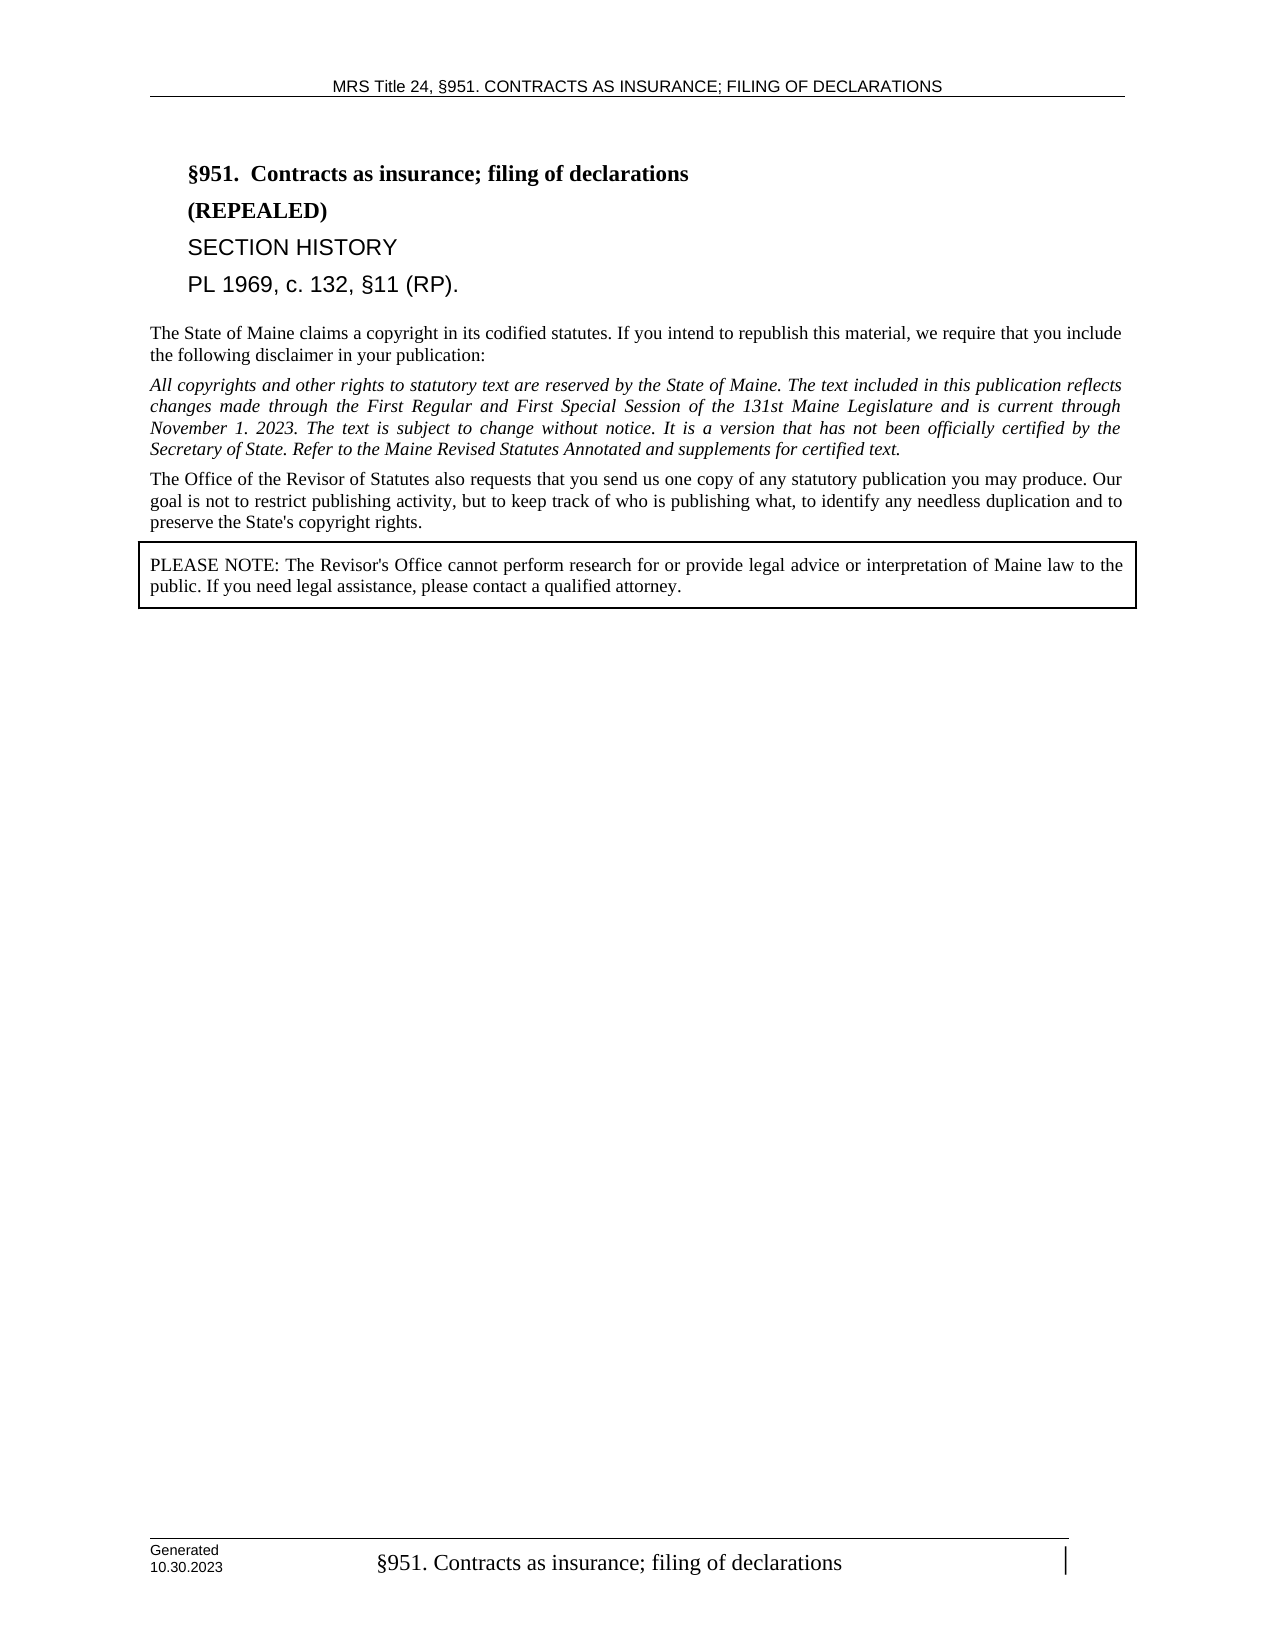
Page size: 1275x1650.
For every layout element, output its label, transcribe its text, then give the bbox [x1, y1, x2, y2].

text SECTION HISTORY [187, 234, 1125, 260]
text The Office of the Revisor of Statutes also requests that you send us one copy of any statutory publication you may produce. Our goal is not to restrict publishing activity, but to keep track of who is publishing what, to identify any needless duplication and to preserve the State's copyright rights. [150, 468, 1125, 533]
text PL 1969, c. 132, §11 (RP). [187, 271, 1125, 297]
text All copyrights and other rights to statutory text are reserved by the State of Maine. The text included in this publication reflects changes made through the First Regular and First Special Session of the 131st Maine Legislature and is current through November 1. 2023 . The text is subject to change without notice. It is a version that has not been officially certified by the Secretary of State. Refer to the Maine Revised Statutes Annotated and supplements for certified text. [150, 373, 1125, 460]
text PLEASE NOTE: The Revisor's Office cannot perform research for or provide legal advice or interpretation of Maine law to the public. If you need legal assistance, please contact a qualified attorney. [140, 543, 1135, 607]
text The State of Maine claims a copyright in its codified statutes. If you intend to republish this material, we require that you include the following disclaimer in your publication: [150, 322, 1125, 365]
text (REPEALED) [187, 197, 1125, 223]
text §951. Contracts as insurance; filing of declarations [187, 160, 1125, 187]
